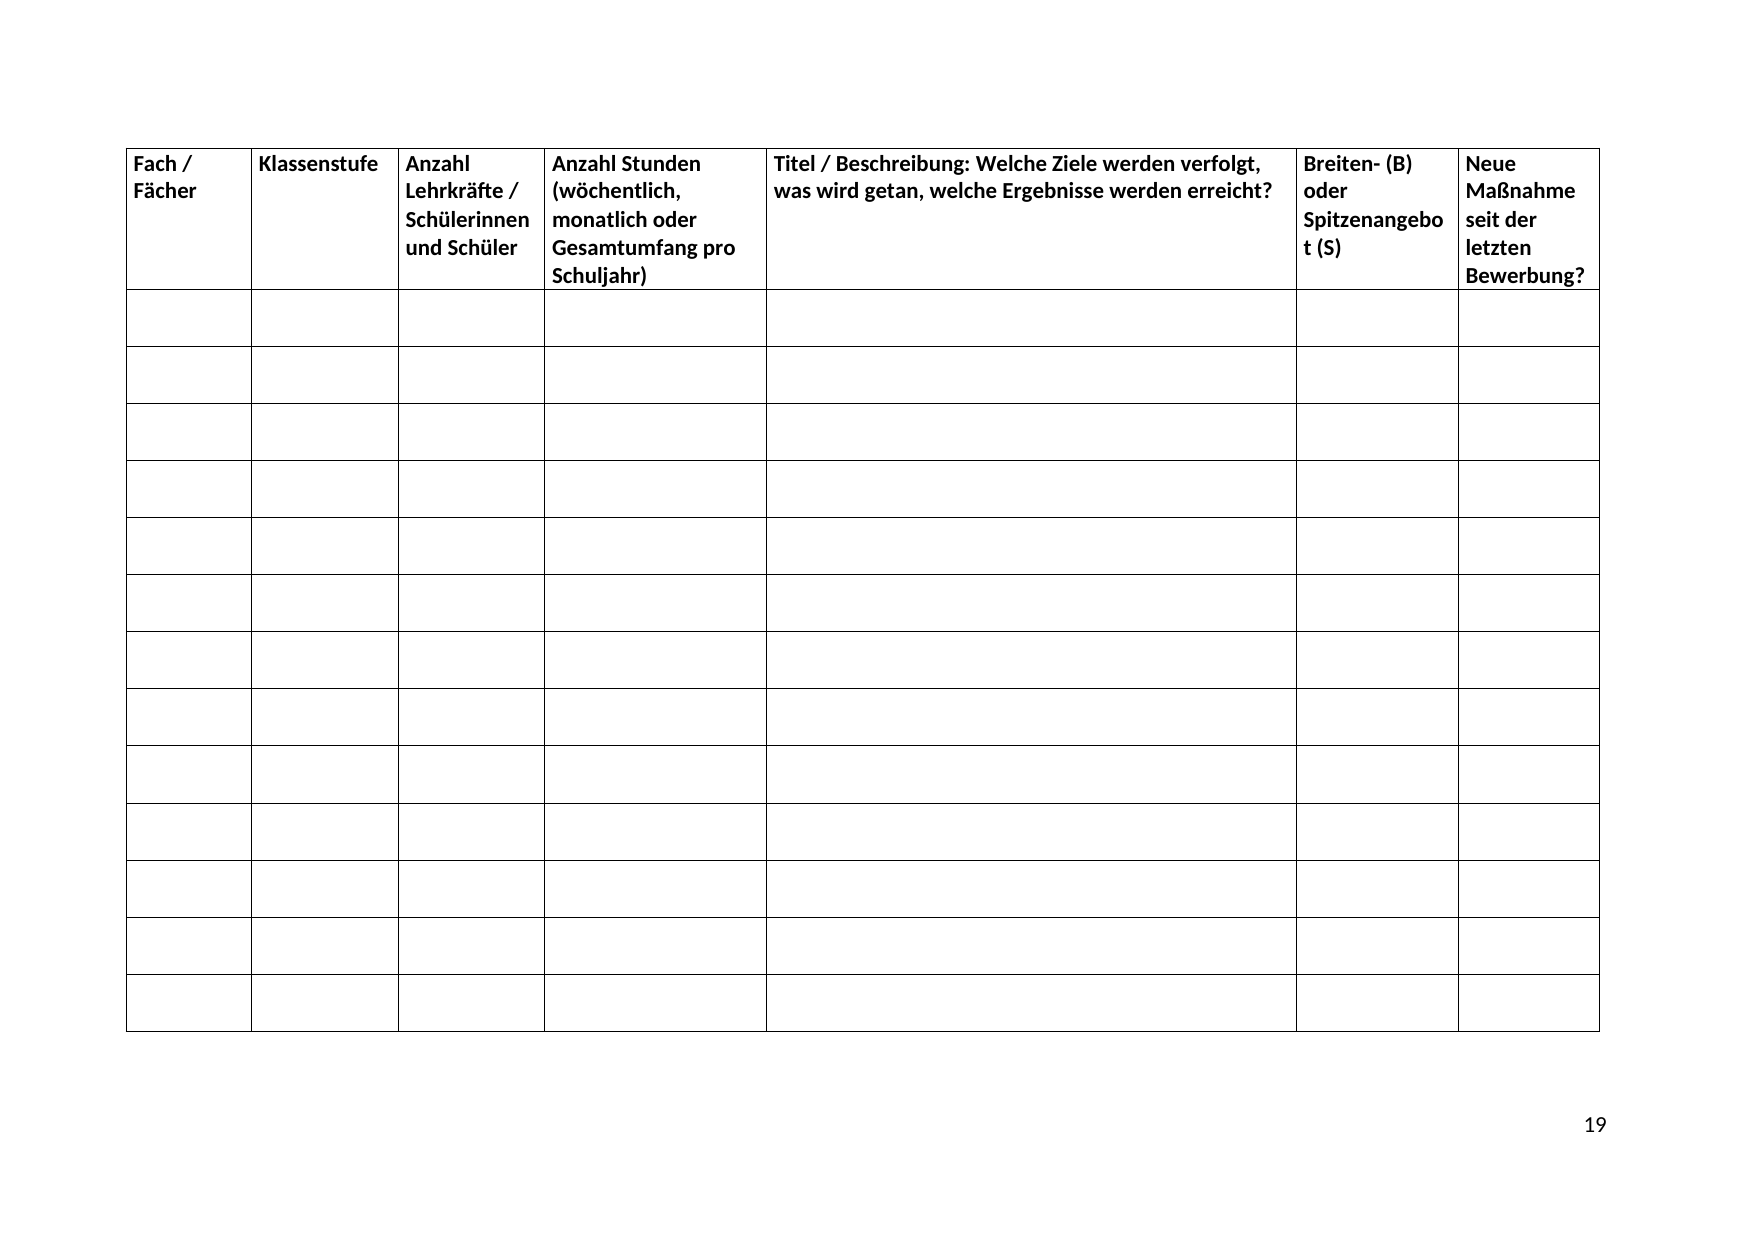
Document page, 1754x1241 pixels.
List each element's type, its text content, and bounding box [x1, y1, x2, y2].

table_cell [545, 746, 766, 802]
table_cell [399, 861, 544, 917]
table_cell [127, 347, 251, 403]
table_cell [252, 632, 398, 688]
table_cell [252, 575, 398, 631]
table_cell [545, 804, 766, 859]
table_cell [127, 689, 251, 745]
table_cell [1297, 404, 1458, 460]
table_cell [399, 918, 544, 974]
table_cell [1459, 804, 1599, 859]
table_cell Anzahl Lehrkräfte / Schülerinnen und Schüler [399, 149, 544, 289]
table_cell [545, 918, 766, 974]
table_cell Titel / Beschreibung: Welche Ziele werden verfolgt, was wird getan, welche Ergebnisse werden erreicht? [767, 149, 1296, 289]
table_cell [545, 290, 766, 346]
table_cell [127, 918, 251, 974]
table_cell [127, 461, 251, 517]
table_cell [399, 347, 544, 403]
table_cell [767, 290, 1296, 346]
table_cell [1459, 404, 1599, 460]
table_cell [1297, 861, 1458, 917]
table_cell [399, 746, 544, 802]
table_cell [767, 918, 1296, 974]
table_cell [545, 518, 766, 574]
table_cell [127, 404, 251, 460]
table_cell [252, 518, 398, 574]
table_cell [1297, 461, 1458, 517]
table_cell [767, 404, 1296, 460]
table_cell [127, 975, 251, 1031]
table_cell [252, 918, 398, 974]
table_cell [545, 347, 766, 403]
table_cell [767, 975, 1296, 1031]
table_cell Breiten- (B) oder Spitzenangebot (S) [1297, 149, 1458, 289]
table_cell [1297, 518, 1458, 574]
table_cell [1459, 918, 1599, 974]
table_cell [252, 404, 398, 460]
table_cell [767, 804, 1296, 859]
table_cell Neue Maßnahme seit der letzten Bewerbung? [1459, 149, 1599, 289]
table_cell [767, 347, 1296, 403]
table_cell [127, 632, 251, 688]
table_cell [252, 975, 398, 1031]
table_cell [252, 861, 398, 917]
table_cell [767, 861, 1296, 917]
table_cell [767, 632, 1296, 688]
table_cell [399, 575, 544, 631]
table_cell [767, 746, 1296, 802]
table_cell [1297, 689, 1458, 745]
table_cell [399, 632, 544, 688]
table_cell [399, 461, 544, 517]
table_cell [127, 861, 251, 917]
table_cell [127, 804, 251, 859]
table_cell [1459, 975, 1599, 1031]
table_cell [1459, 347, 1599, 403]
table_cell [252, 461, 398, 517]
table_cell [399, 804, 544, 859]
table_cell [1459, 575, 1599, 631]
table_cell [1459, 461, 1599, 517]
table_cell [252, 347, 398, 403]
table_cell [1297, 975, 1458, 1031]
table_cell Klassenstufe [252, 149, 398, 289]
table_cell [1297, 575, 1458, 631]
table_cell [545, 689, 766, 745]
table_cell [545, 404, 766, 460]
table_cell [545, 632, 766, 688]
table_cell [1297, 290, 1458, 346]
table_cell Fach / Fächer [127, 149, 251, 289]
table_cell [767, 518, 1296, 574]
table_cell [1459, 518, 1599, 574]
table_cell [767, 689, 1296, 745]
table_cell [1459, 861, 1599, 917]
table_cell [1459, 632, 1599, 688]
table_cell [252, 746, 398, 802]
table_cell [545, 975, 766, 1031]
table_cell [1459, 290, 1599, 346]
table_cell [767, 461, 1296, 517]
table_cell [127, 518, 251, 574]
table_cell [127, 746, 251, 802]
table_cell [252, 689, 398, 745]
table_cell [399, 975, 544, 1031]
table_cell [1297, 347, 1458, 403]
table_cell [127, 290, 251, 346]
table_cell [1297, 918, 1458, 974]
table_cell [252, 290, 398, 346]
table_cell [252, 804, 398, 859]
table_cell [545, 461, 766, 517]
table_cell [1297, 632, 1458, 688]
table_cell [127, 575, 251, 631]
table_cell [767, 575, 1296, 631]
table_cell [545, 575, 766, 631]
table_cell [1297, 804, 1458, 859]
table_cell Anzahl Stunden (wöchentlich, monatlich oder Gesamtumfang pro Schuljahr) [545, 149, 766, 289]
table_cell [1459, 746, 1599, 802]
table_cell [399, 404, 544, 460]
table_cell [1459, 689, 1599, 745]
table_cell [545, 861, 766, 917]
table_cell [399, 518, 544, 574]
table_cell [399, 290, 544, 346]
table_cell [1297, 746, 1458, 802]
table_cell [399, 689, 544, 745]
